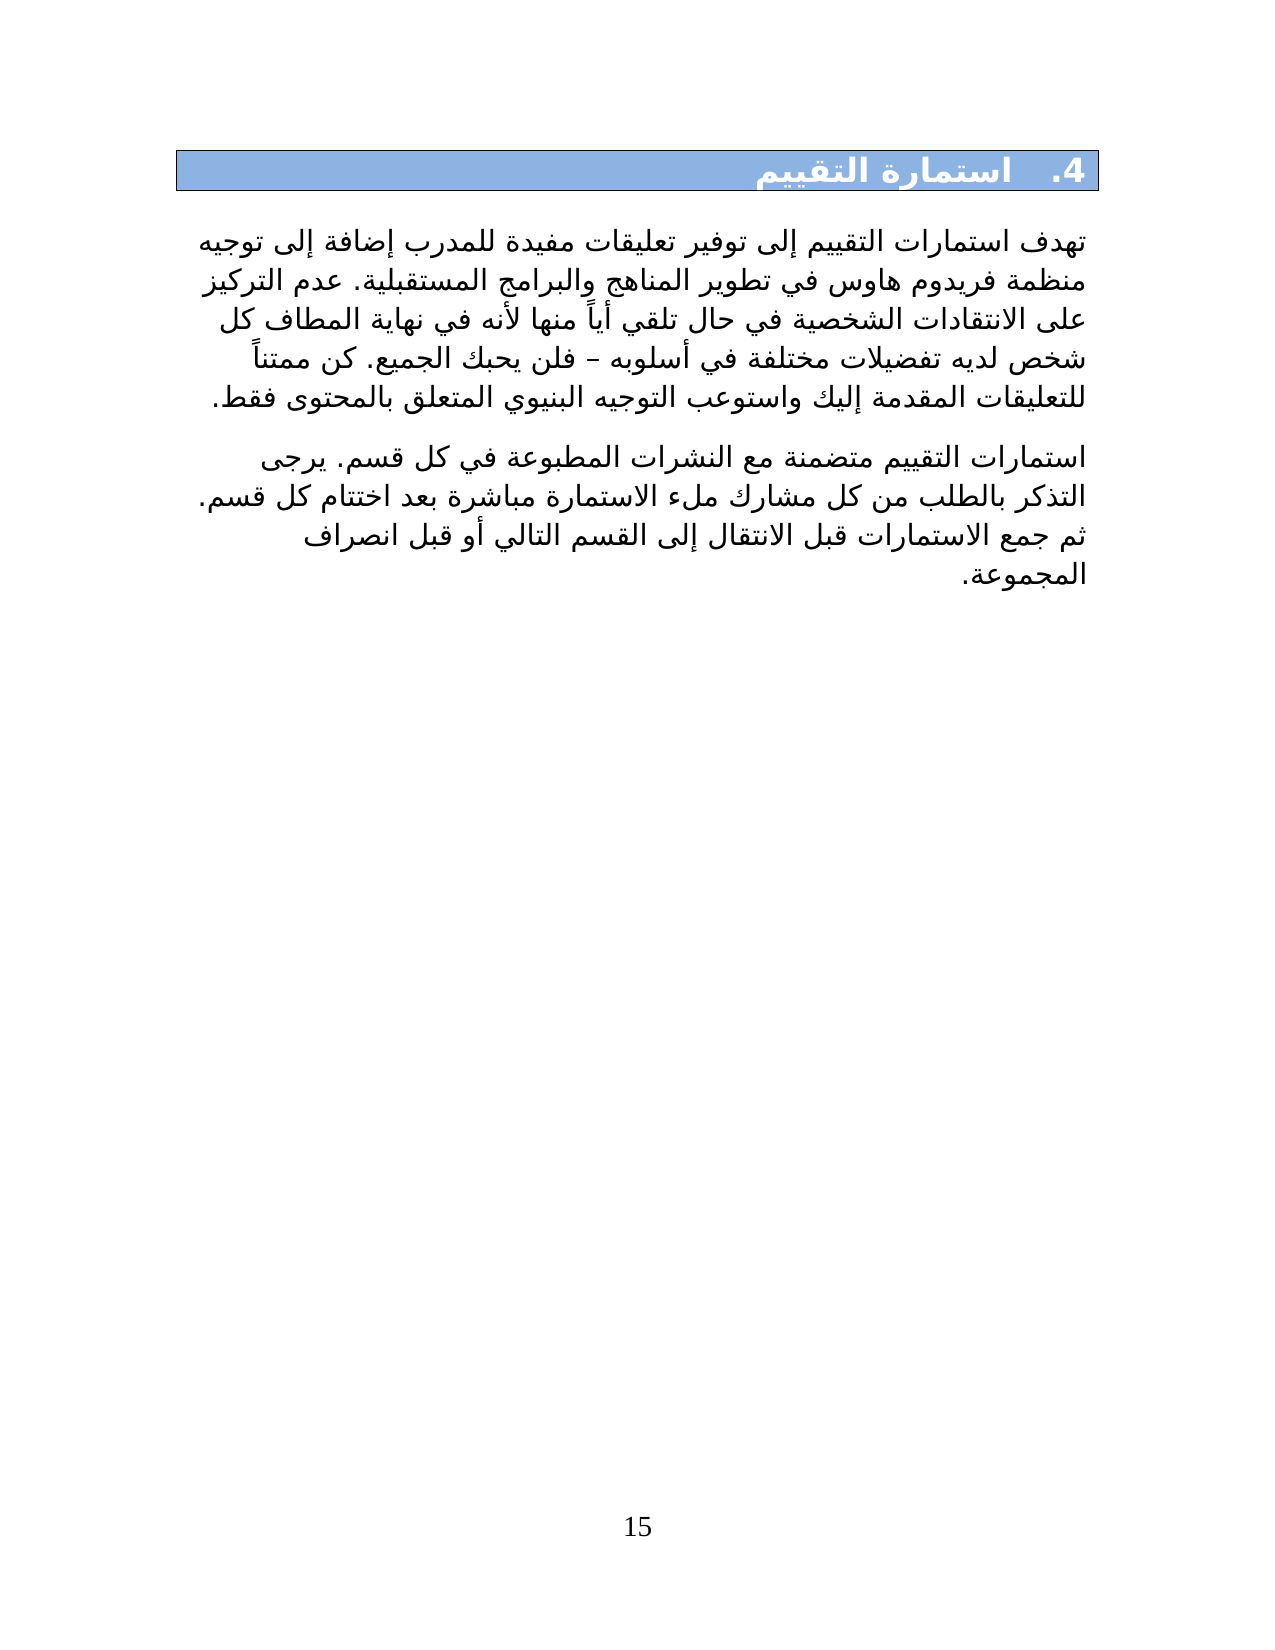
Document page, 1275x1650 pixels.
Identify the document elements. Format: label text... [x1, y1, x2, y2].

table_header استمارة التقييم [177, 151, 1098, 190]
text استمارات التقييم متضمنة مع النشرات المطبوعة في كل قسم. يرجى التذكر بالطلب من كل مشارك ملء الاستمارة مباشرة بعد اختتام كل قسم. ثم جمع الاستمارات قبل الانتقال إلى القسم التالي أو قبل انصراف المجموعة. [187, 440, 1087, 591]
text تهدف استمارات التقييم إلى توفير تعليقات مفيدة للمدرب إضافة إلى توجيه منظمة فريدوم هاوس في تطوير المناهج والبرامج المستقبلية. عدم التركيز على الانتقادات الشخصية في حال تلقي أياً منها لأنه في نهاية المطاف كل شخص لديه تفضيلات مختلفة في أسلوبه – فلن يحبك الجميع. كن ممتناً للتعليقات المقدمة إليك واستوعب التوجيه البنيوي المتعلق بالمحتوى فقط. [187, 225, 1087, 414]
